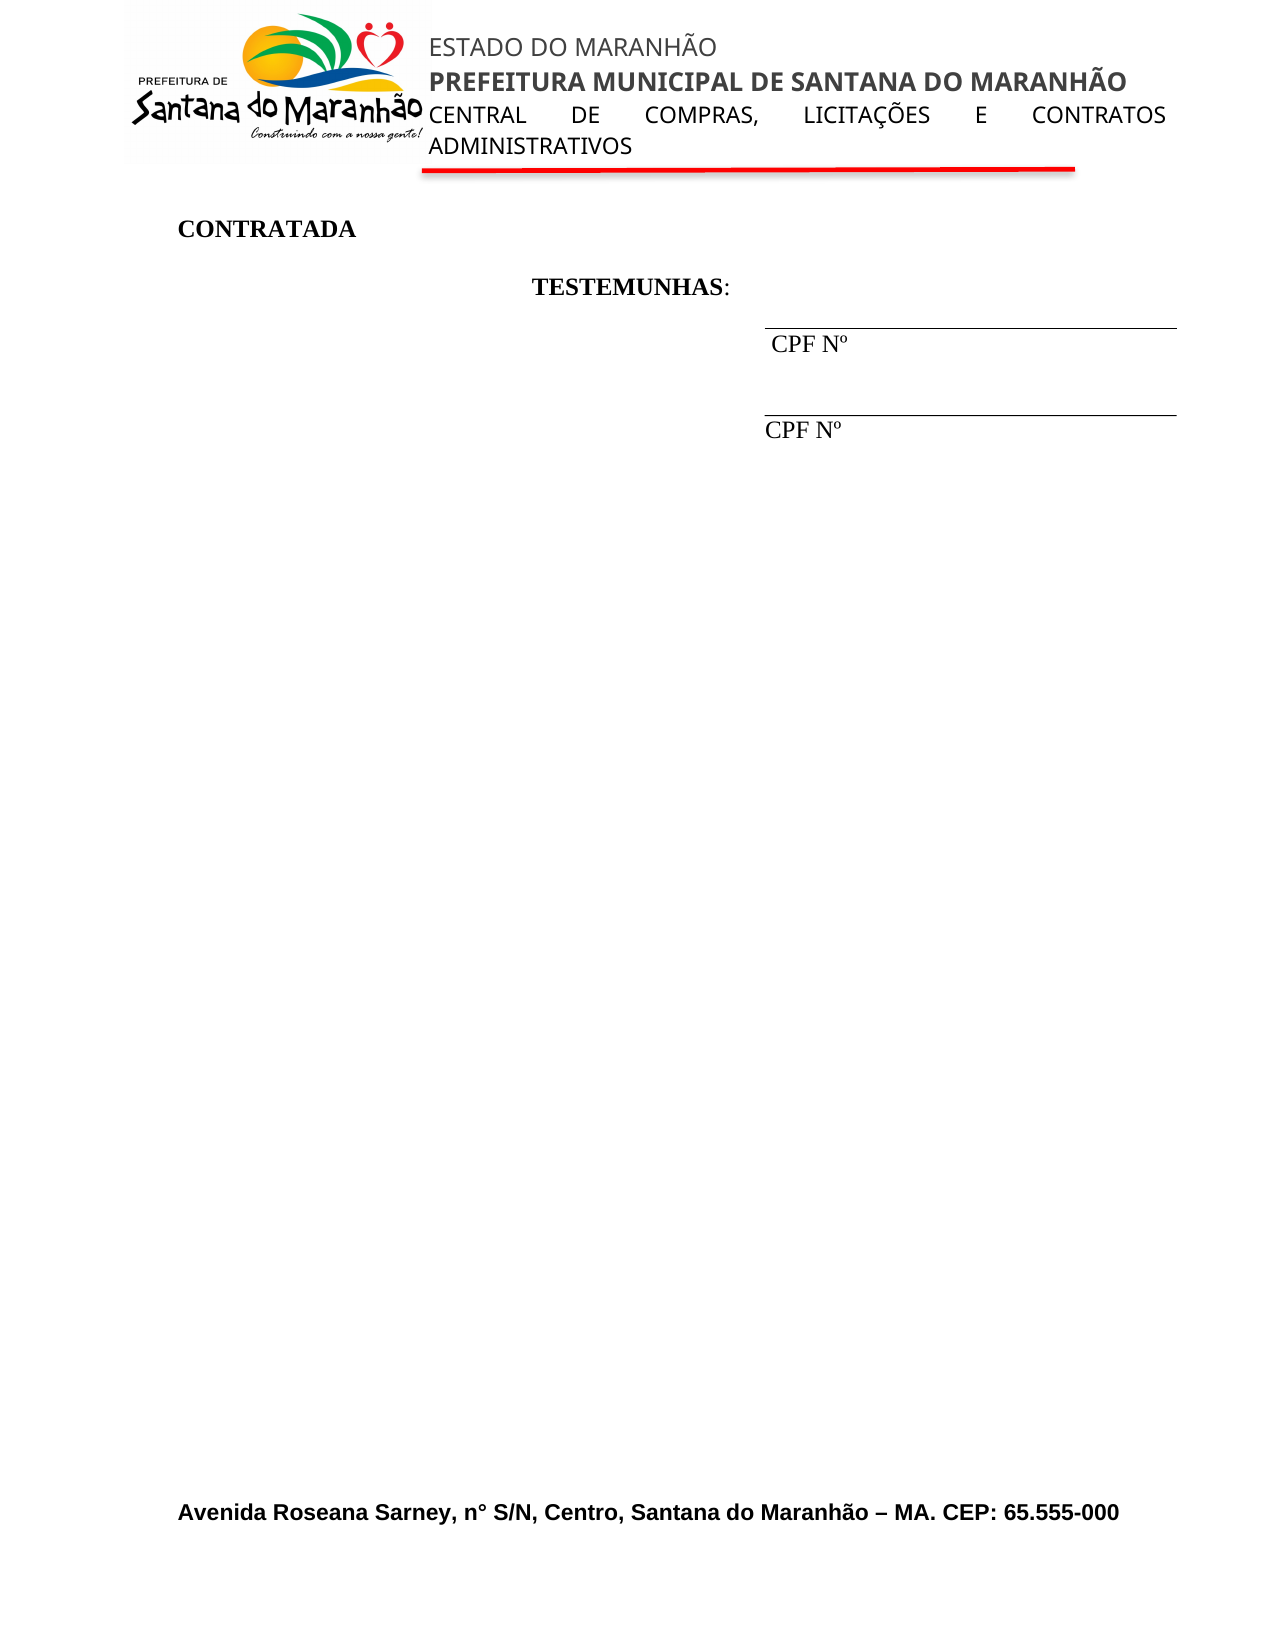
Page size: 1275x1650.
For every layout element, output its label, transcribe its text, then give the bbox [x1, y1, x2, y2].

text TESTEMUNHAS: [177, 272, 1167, 300]
text CPF Nº [177, 415, 1167, 444]
text CPF Nº [177, 329, 1167, 358]
picture [124, 0, 432, 164]
text CONTRATADA [177, 214, 1167, 243]
